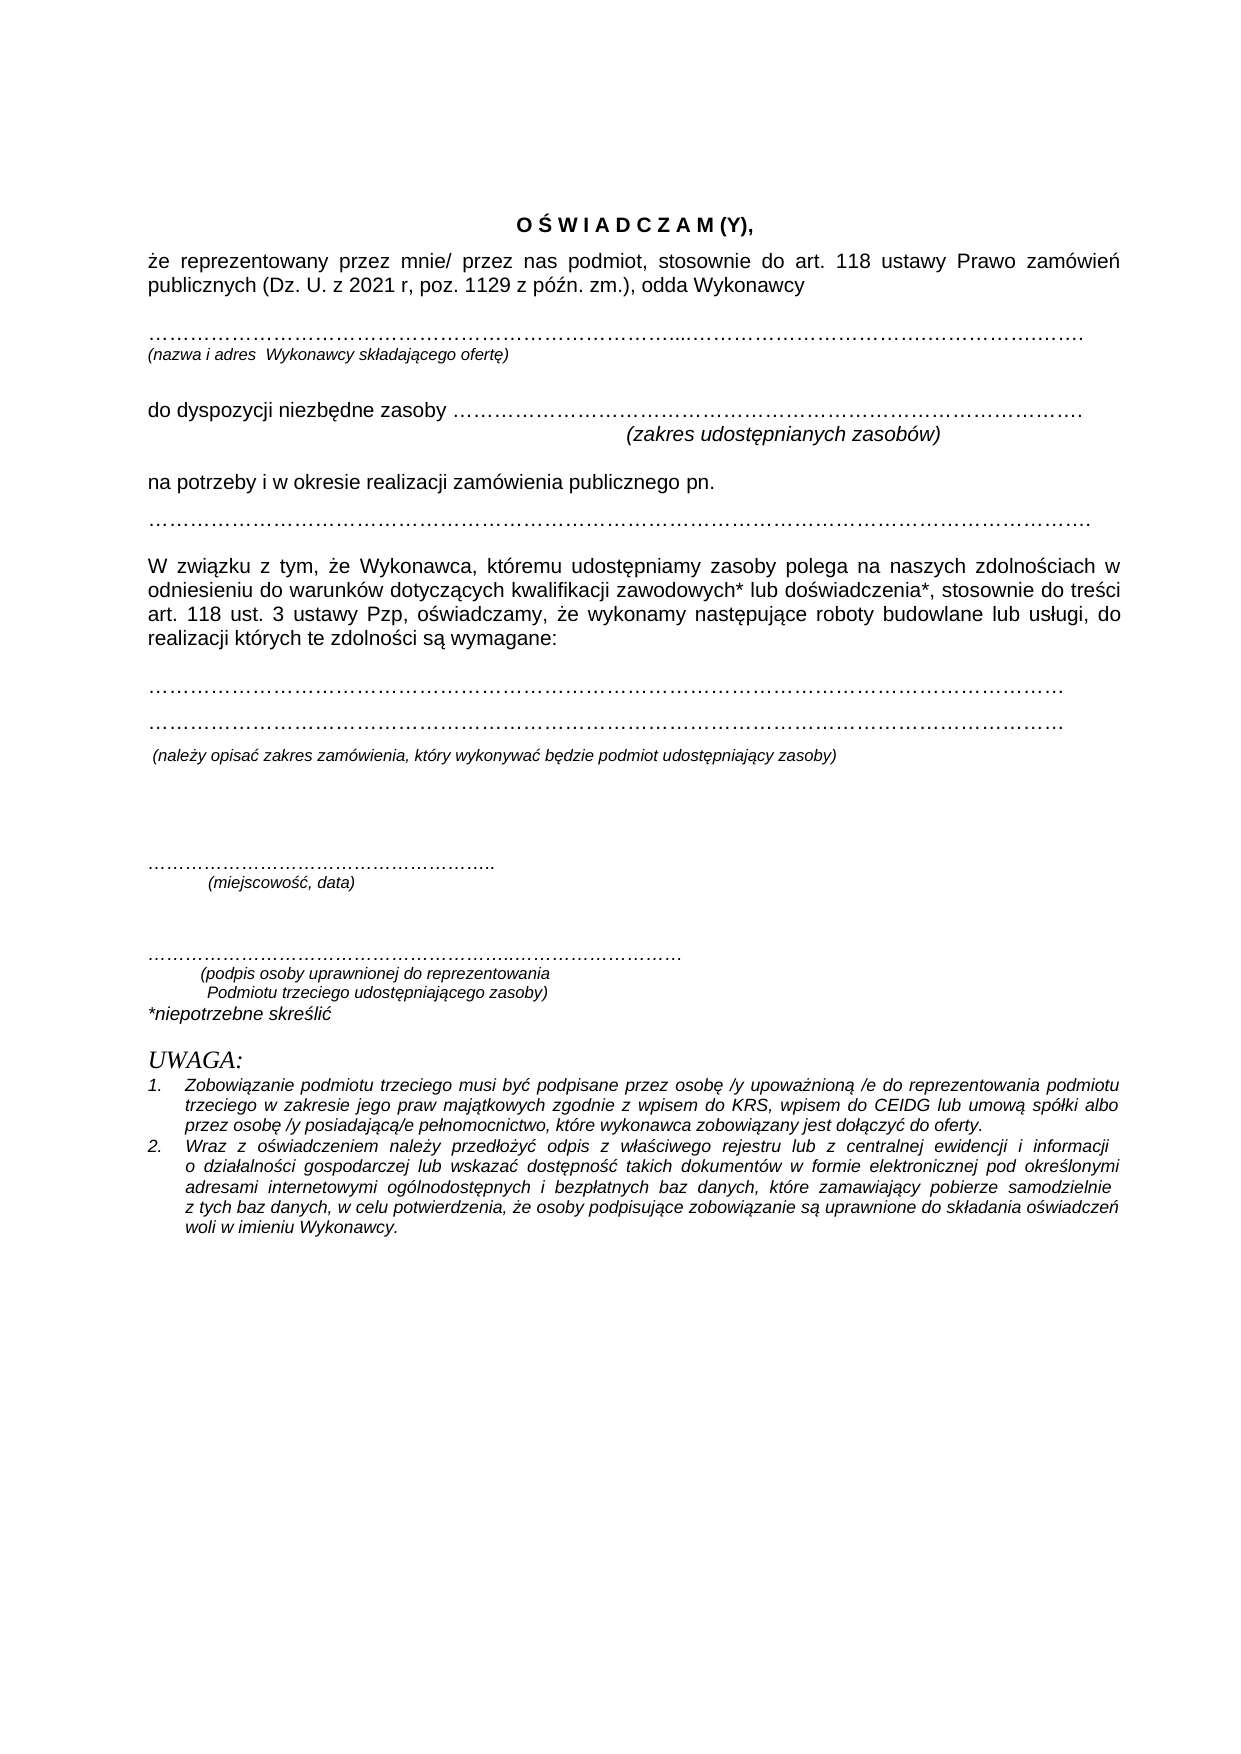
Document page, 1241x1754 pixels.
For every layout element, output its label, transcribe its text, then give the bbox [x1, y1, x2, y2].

text …………………………………………………………………………………………………………………… [148, 710, 1122, 734]
text …………………………………………………………………………………………………………………… [148, 674, 1122, 698]
text O Ś W I A D C Z A M (Y), [148, 213, 1122, 237]
text UWAGA: [148, 1046, 1122, 1074]
text Podmiotu trzeciego udostępniającego zasoby) [207, 983, 1122, 1002]
text ……………………………………………….. [148, 851, 1122, 873]
text że reprezentowany przez mnie/ przez nas podmiot, stosownie do art. 118 ustawy Prawo zamówień publicznych (Dz. U. z 2021 r, poz. 1129 z późn. zm.), odda Wykonawcy [148, 249, 1122, 297]
text ………………………………………………………………………………………………………………………. [148, 506, 1122, 530]
text na potrzeby i w okresie realizacji zamówienia publicznego pn. [148, 470, 1122, 494]
text …………………………………………………..……………………… [148, 942, 1122, 964]
text do dyspozycji niezbędne zasoby ………………………………………………………………………………. [148, 398, 1122, 422]
text (miejscowość, data) [148, 873, 1122, 892]
text *niepotrzebne skreślić [148, 1002, 1122, 1024]
text (należy opisać zakres zamówienia, który wykonywać będzie podmiot udostępniający zasoby) [148, 746, 1122, 765]
text (zakres udostępnianych zasobów) [148, 422, 1122, 446]
text (podpis osoby uprawnionej do reprezentowania [177, 964, 1122, 983]
text W związku z tym, że Wykonawca, któremu udostępniamy zasoby polega na naszych zdolnościach w odniesieniu do warunków dotyczących kwalifikacji zawodowych* lub doświadczenia*, stosownie do treści art. 118 ust. 3 ustawy Pzp, oświadczamy, że wykonamy następujące roboty budowlane lub usługi, do realizacji których te zdolności są wymagane: [148, 554, 1122, 650]
list Wraz z oświadczeniem należy przedłożyć odpis z właściwego rejestru lub z centralnej ewidencji i informacji o działalności gospodarczej lub wskazać dostępność takich dokumentów w formie elektronicznej pod określonymi adresami internetowymi ogólnodostępnych i bezpłatnych baz danych, które zamawiający pobierze samodzielnie z tych baz danych, w celu potwierdzenia, że osoby podpisujące zobowiązanie są uprawnione do składania oświadczeń woli w imieniu Wykonawcy. [148, 1136, 1122, 1238]
text (nazwa i adres Wykonawcy składającego ofertę) [148, 345, 1122, 364]
text …………………………………………………………………....…………………………….…………….……. [148, 321, 1122, 345]
list Zobowiązanie podmiotu trzeciego musi być podpisane przez osobę /y upoważnioną /e do reprezentowania podmiotu trzeciego w zakresie jego praw majątkowych zgodnie z wpisem do KRS, wpisem do CEIDG lub umową spółki albo przez osobę /y posiadającą/e pełnomocnictwo, które wykonawca zobowiązany jest dołączyć do oferty. [148, 1074, 1122, 1136]
